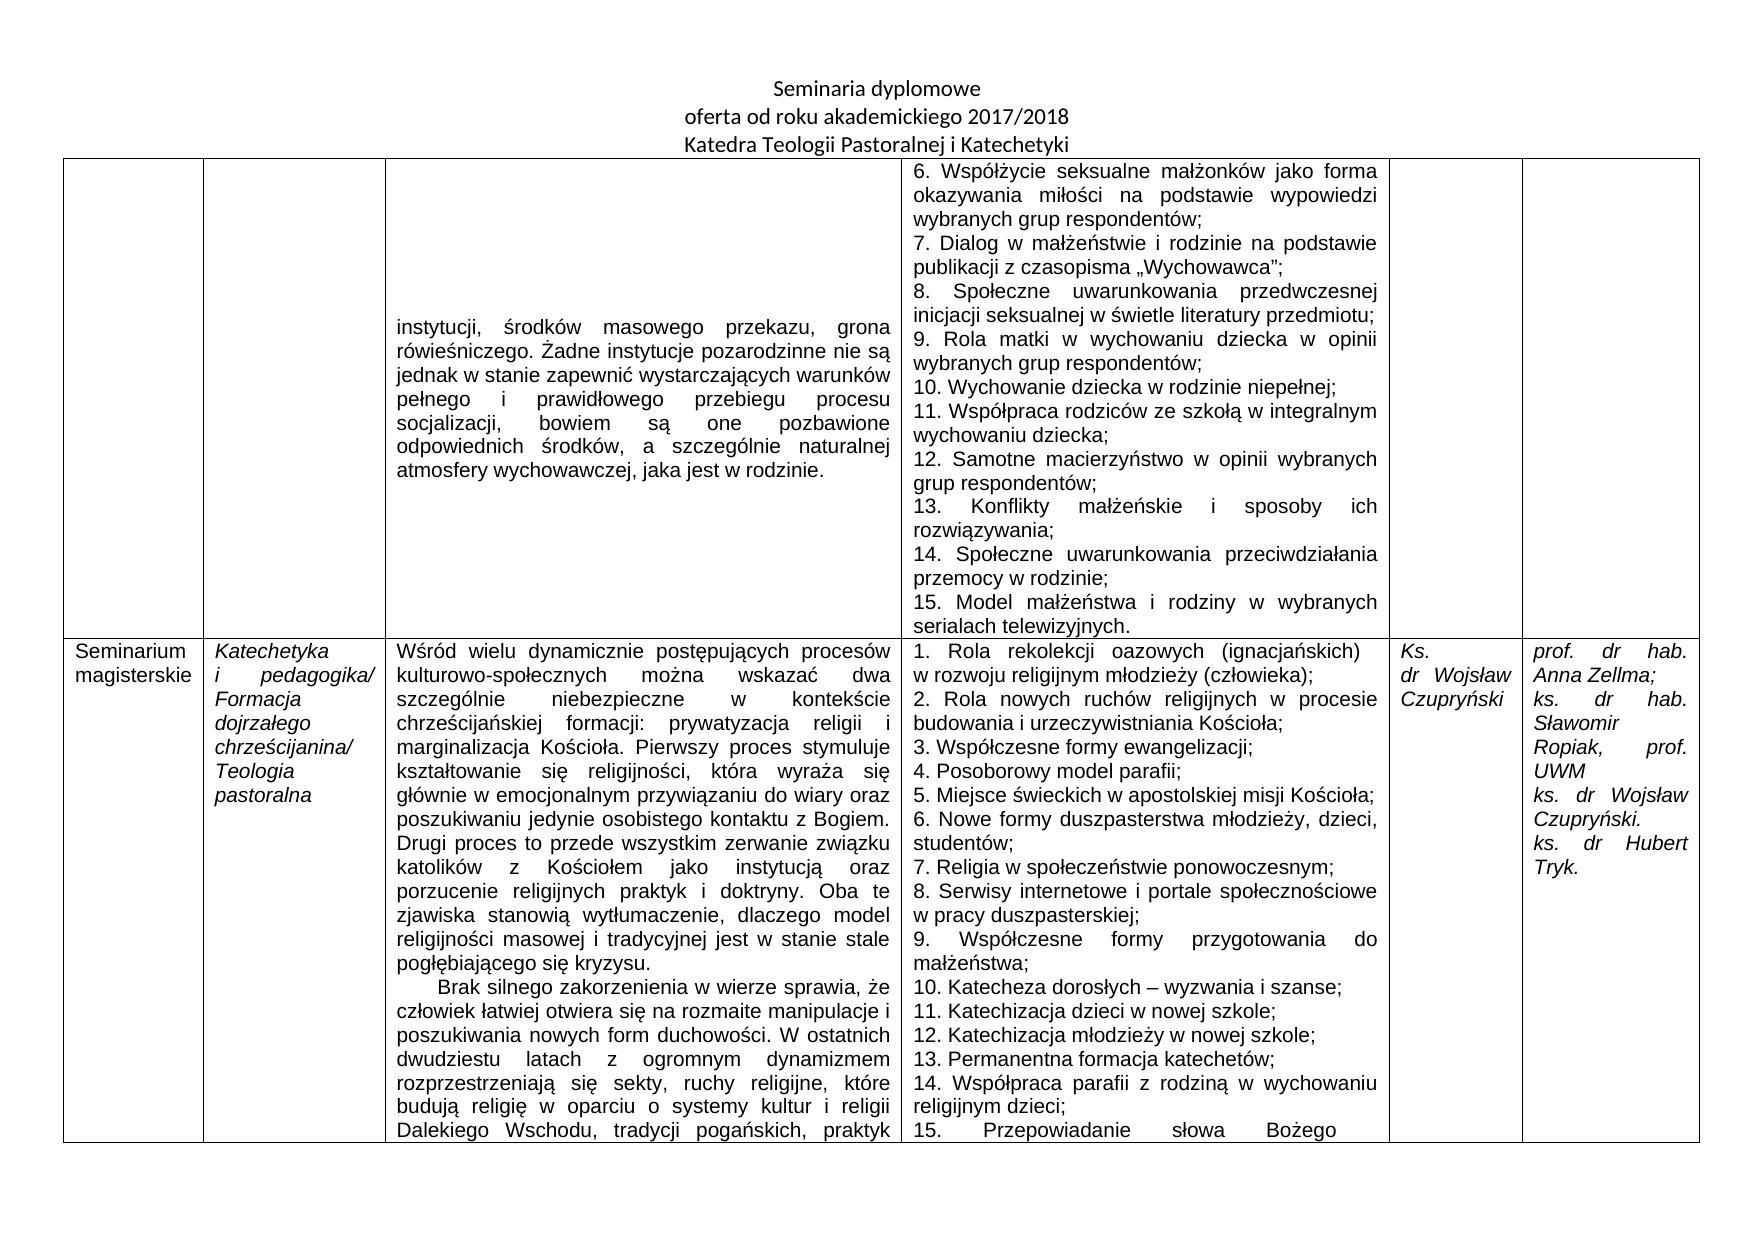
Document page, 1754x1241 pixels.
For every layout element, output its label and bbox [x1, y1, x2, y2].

table_cell [902, 159, 1389, 638]
table_cell [1390, 639, 1522, 1142]
table_cell [204, 639, 385, 1142]
table_cell [1523, 639, 1699, 1142]
table_cell [204, 159, 385, 638]
table_cell [386, 159, 901, 638]
table_cell [902, 639, 1389, 1142]
table_cell [64, 159, 203, 638]
table_cell [386, 639, 901, 1142]
table_cell [64, 639, 203, 1142]
table_cell [1390, 159, 1522, 638]
table_cell [1523, 159, 1699, 638]
